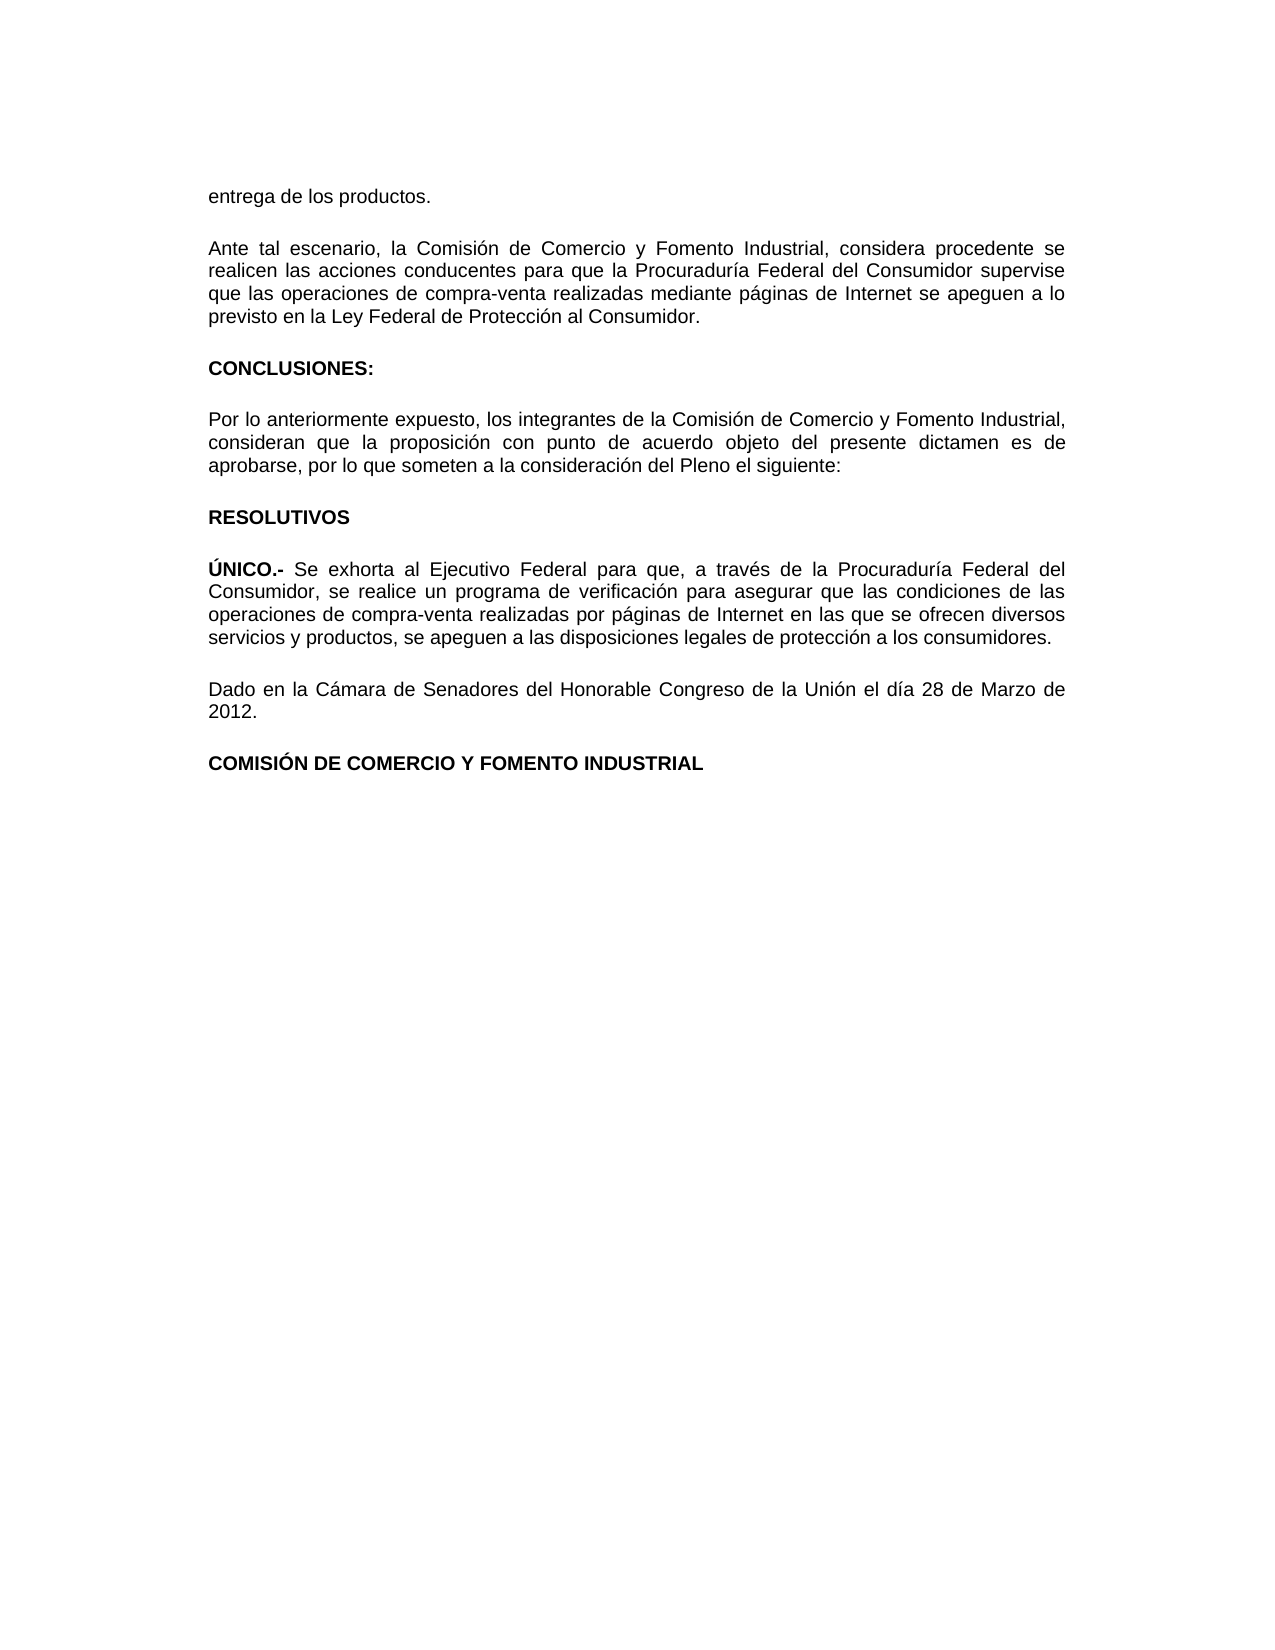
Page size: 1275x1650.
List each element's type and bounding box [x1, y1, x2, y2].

table_cell [200, 148, 1075, 783]
